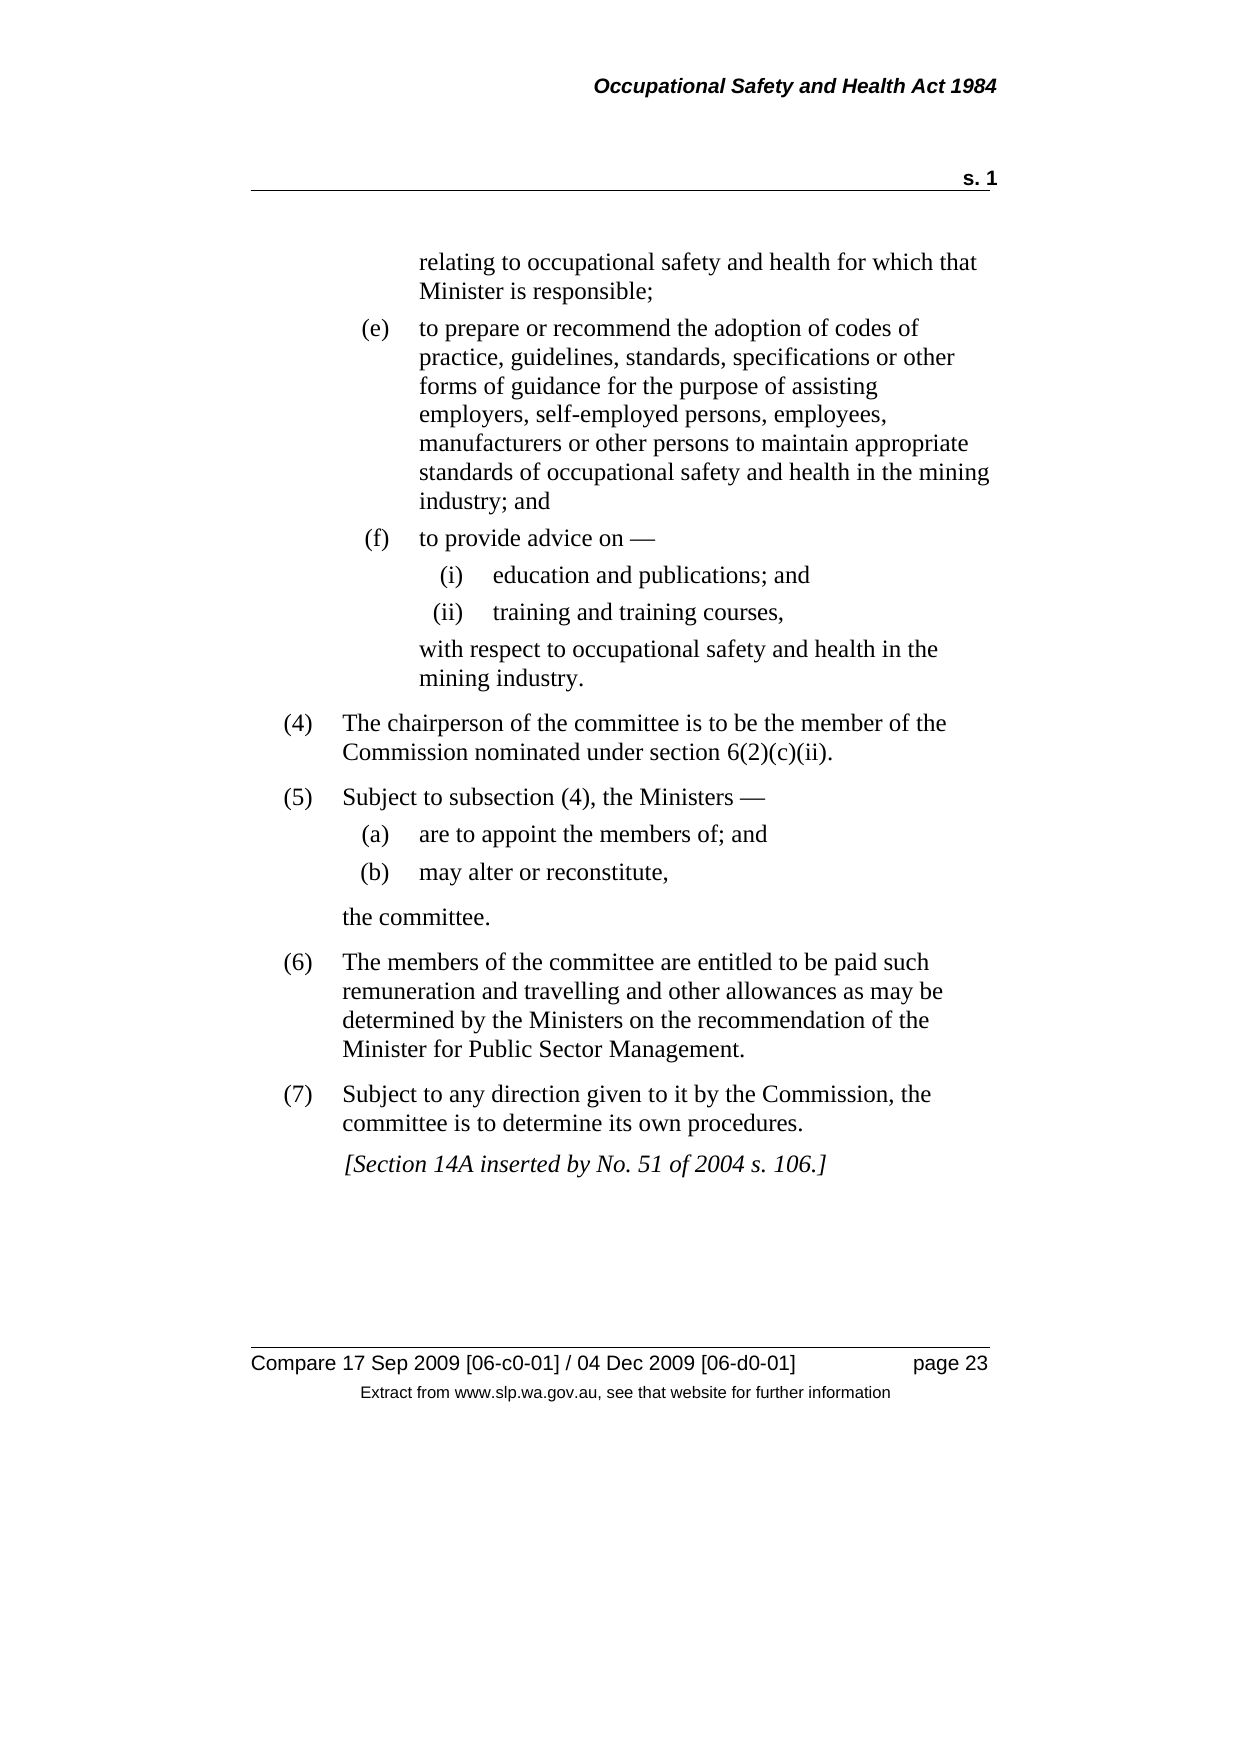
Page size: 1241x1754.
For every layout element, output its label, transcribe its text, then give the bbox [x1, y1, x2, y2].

text (a) are to appoint the members of; and [251, 819, 990, 848]
text with respect to occupational safety and health in the mining industry. [251, 634, 990, 692]
text (i) education and publications; and [251, 560, 990, 589]
text (5) Subject to subsection (4), the Ministers — [251, 782, 990, 811]
text (4) The chairperson of the committee is to be the member of the Commission nominated under section 6(2)(c)(ii). [251, 708, 990, 766]
text (6) The members of the committee are entitled to be paid such remuneration and travelling and other allowances as may be determined by the Ministers on the recommendation of the Minister for Public Sector Management. [251, 947, 990, 1062]
text (7) Subject to any direction given to it by the Commission, the committee is to determine its own procedures. [251, 1079, 990, 1137]
text (f) to provide advice on — [251, 523, 990, 552]
text [Section 14A inserted by No. 51 of 2004 s. 106.] [251, 1149, 990, 1178]
text the committee. [251, 902, 990, 931]
text (e) to prepare or recommend the adoption of codes of practice, guidelines, standards, specifications or other forms of guidance for the purpose of assisting employers, self-employed persons, employees, manufacturers or other persons to maintain appropriate standards of occupational safety and health in the mining industry; and [251, 313, 990, 514]
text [251, 247, 990, 305]
text (b) may alter or reconstitute, [251, 857, 990, 885]
text (ii) training and training courses, [251, 597, 990, 626]
